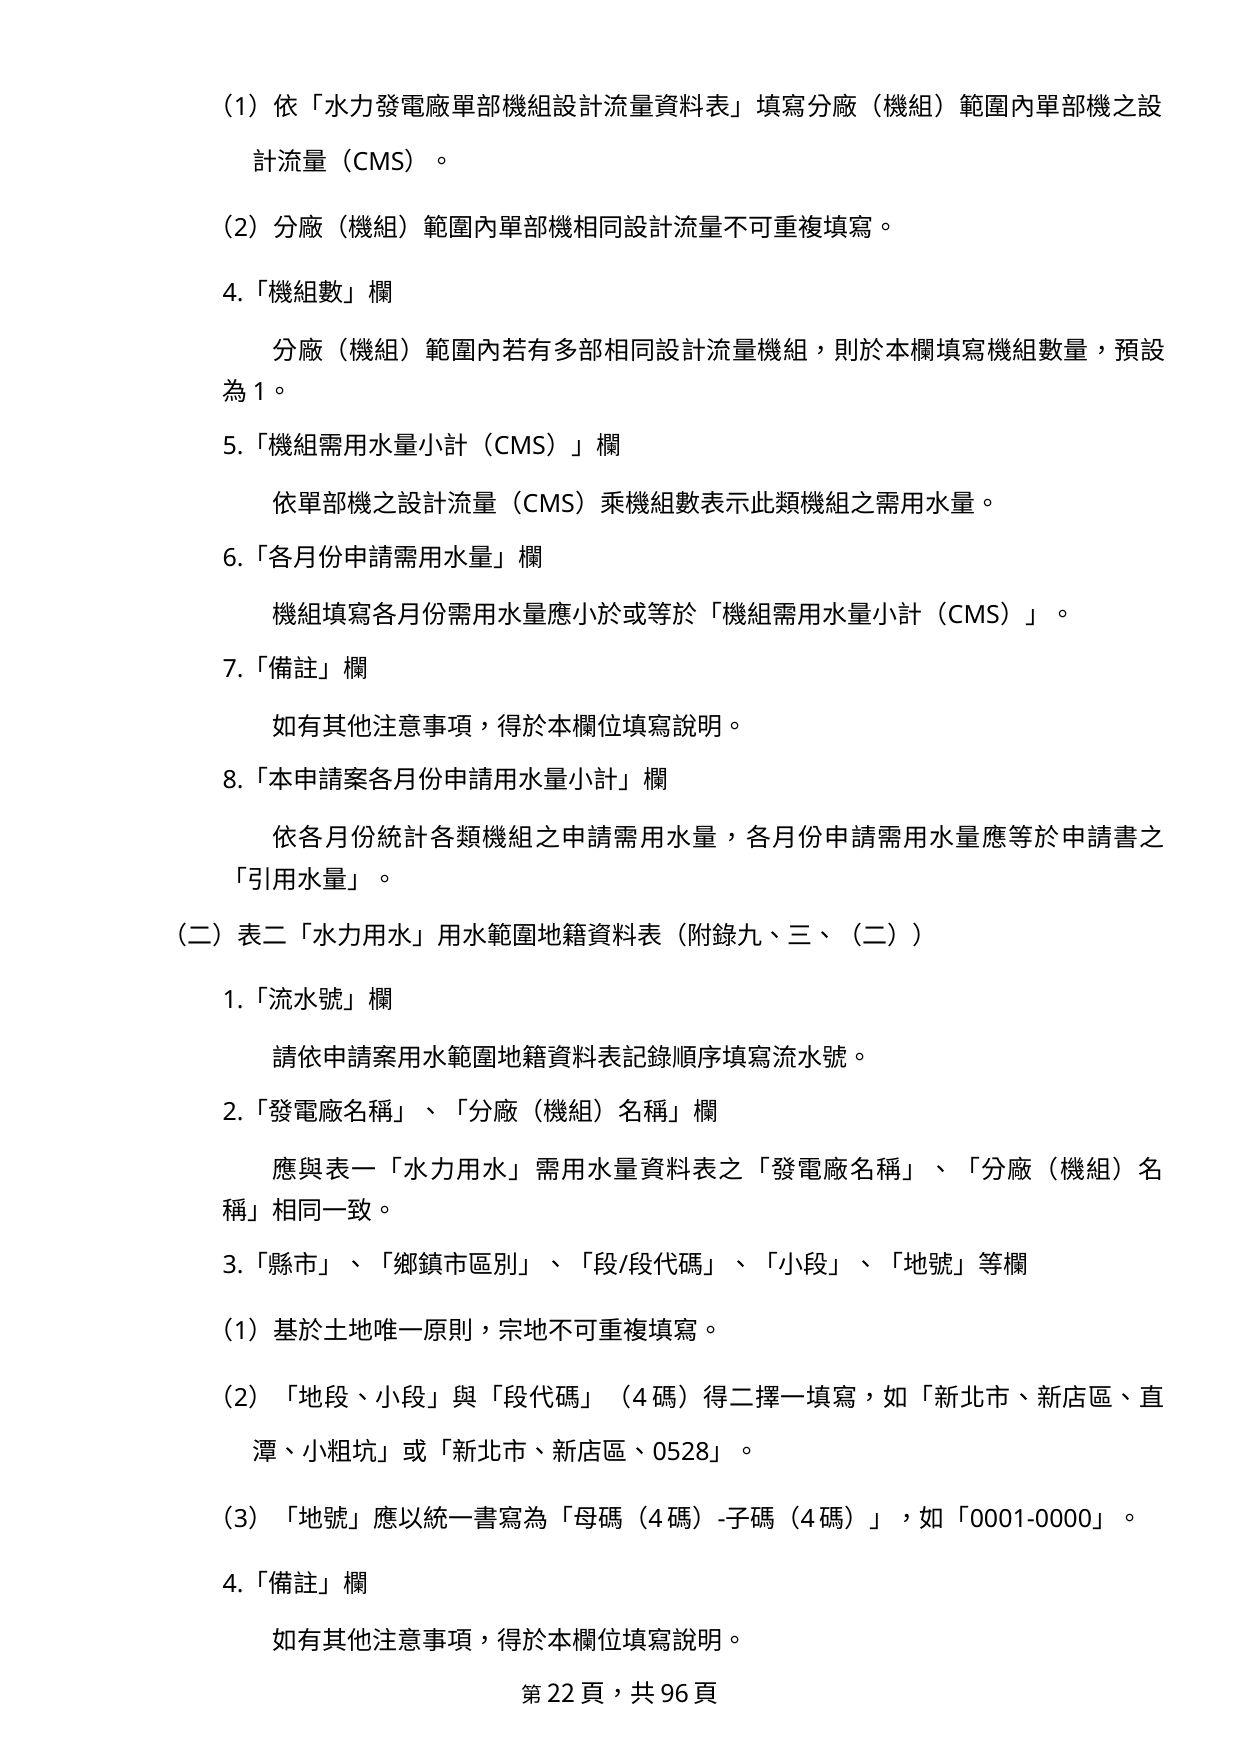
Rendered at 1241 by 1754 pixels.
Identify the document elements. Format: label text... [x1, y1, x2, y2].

text 如有其他注意事項，得於本欄位填寫說明。 [222, 1616, 1165, 1658]
text 依各月份統計各類機組之申請需用水量，各月份申請需用水量應等於申請書之「引用水量」。 [222, 813, 1165, 897]
subtitle 表二「水力用水」用水範圍地籍資料表（附錄九、三、（二）） [217, 915, 1165, 952]
subtitle 「縣市」、「鄉鎮市區別」、「段/段代碼」、「小段」、「地號」等欄 [223, 1247, 1165, 1281]
subtitle 分廠（機組）範圍內單部機相同設計流量不可重複填寫。 [252, 208, 1165, 244]
subtitle 「地號」應以統一書寫為「母碼（4碼）-子碼（4碼）」，如「0001-0000」。 [252, 1498, 1165, 1535]
text 應與表一「水力用水」需用水量資料表之「發電廠名稱」、「分廠（機組）名稱」相同一致。 [222, 1145, 1165, 1228]
subtitle 「發電廠名稱」、「分廠（機組）名稱」欄 [223, 1094, 1165, 1128]
text 機組填寫各月份需用水量應小於或等於「機組需用水量小計（CMS）」。 [222, 590, 1165, 632]
subtitle 「備註」欄 [223, 651, 1165, 685]
text 請依申請案用水範圍地籍資料表記錄順序填寫流水號。 [222, 1033, 1165, 1075]
subtitle 依「水力發電廠單部機組設計流量資料表」填寫分廠（機組）範圍內單部機之設計流量（CMS）。 [252, 87, 1165, 177]
subtitle 「流水號」欄 [223, 982, 1165, 1016]
subtitle 「備註」欄 [223, 1565, 1165, 1599]
text 分廠（機組）範圍內若有多部相同設計流量機組，則於本欄填寫機組數量，預設為1。 [222, 326, 1165, 409]
subtitle 基於土地唯一原則，宗地不可重複填寫。 [252, 1310, 1165, 1347]
subtitle 「機組數」欄 [223, 275, 1165, 309]
subtitle 「地段、小段」與「段代碼」（4碼）得二擇一填寫，如「新北市、新店區、直潭、小粗坑」或「新北市、新店區、0528」。 [252, 1377, 1165, 1468]
subtitle 「各月份申請需用水量」欄 [223, 539, 1165, 573]
subtitle 「本申請案各月份申請用水量小計」欄 [223, 762, 1165, 796]
subtitle 「機組需用水量小計（CMS）」欄 [223, 428, 1165, 462]
text 如有其他注意事項，得於本欄位填寫說明。 [222, 702, 1165, 743]
text 依單部機之設計流量（CMS）乘機組數表示此類機組之需用水量。 [222, 479, 1165, 521]
